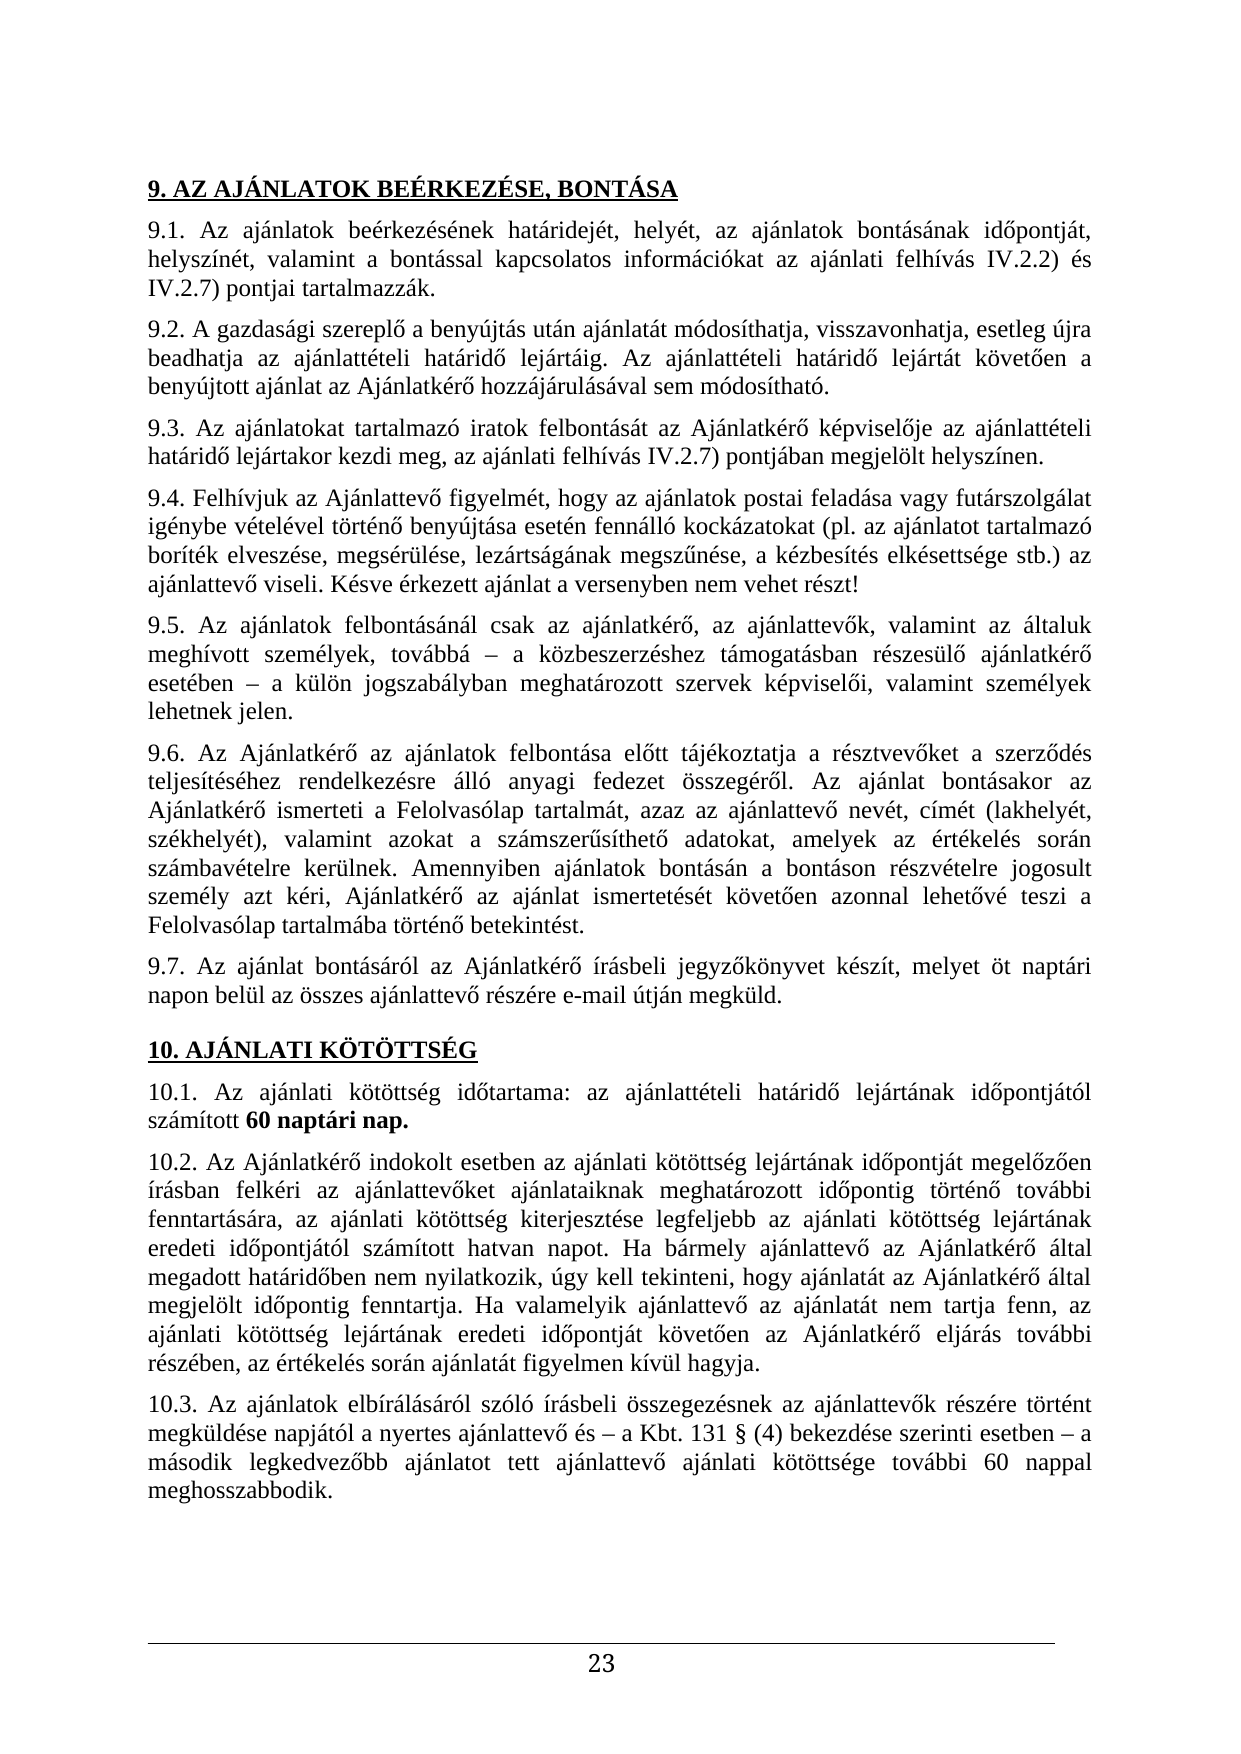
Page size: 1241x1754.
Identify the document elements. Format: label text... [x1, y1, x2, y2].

text 10.1. Az ajánlati kötöttség időtartama: az ajánlattételi határidő lejártának időpontjától számított 60 naptári nap. [148, 1077, 1093, 1134]
text 9.4. Felhívjuk az Ajánlattevő figyelmét, hogy az ajánlatok postai feladása vagy futárszolgálat igénybe vételével történő benyújtása esetén fennálló kockázatokat (pl. az ajánlatot tartalmazó boríték elveszése, megsérülése, lezártságának megszűnése, a kézbesítés elkésettsége stb.) az ajánlattevő viseli. Késve érkezett ajánlat a versenyben nem vehet részt! [148, 483, 1093, 598]
text 9.2. A gazdasági szereplő a benyújtás után ajánlatát módosíthatja, visszavonhatja, esetleg újra beadhatja az ajánlattételi határidő lejártáig. Az ajánlattételi határidő lejártát követően a benyújtott ajánlat az Ajánlatkérő hozzájárulásával sem módosítható. [148, 314, 1093, 400]
text 9.3. Az ajánlatokat tartalmazó iratok felbontását az Ajánlatkérő képviselője az ajánlattételi határidő lejártakor kezdi meg, az ajánlati felhívás IV.2.7) pontjában megjelölt helyszínen. [148, 413, 1093, 470]
text 9.5. Az ajánlatok felbontásánál csak az ajánlatkérő, az ajánlattevők, valamint az általuk meghívott személyek, továbbá – a közbeszerzéshez támogatásban részesülő ajánlatkérő esetében – a külön jogszabályban meghatározott szervek képviselői, valamint személyek lehetnek jelen. [148, 610, 1093, 725]
text 10.3. Az ajánlatok elbírálásáról szóló írásbeli összegezésnek az ajánlattevők részére történt megküldése napjától a nyertes ajánlattevő és – a Kbt. 131 § (4) bekezdése szerinti esetben – a második legkedvezőbb ajánlatot tett ajánlattevő ajánlati kötöttsége további 60 nappal meghosszabbodik. [148, 1389, 1093, 1504]
text 9.1. Az ajánlatok beérkezésének határidejét, helyét, az ajánlatok bontásának időpontját, helyszínét, valamint a bontással kapcsolatos információkat az ajánlati felhívás IV.2.2) és IV.2.7) pontjai tartalmazzák. [148, 215, 1093, 301]
text 10.2. Az Ajánlatkérő indokolt esetben az ajánlati kötöttség lejártának időpontját megelőzően írásban felkéri az ajánlattevőket ajánlataiknak meghatározott időpontig történő további fenntartására, az ajánlati kötöttség kiterjesztése legfeljebb az ajánlati kötöttség lejártának eredeti időpontjától számított hatvan napot. Ha bármely ajánlattevő az Ajánlatkérő által megadott határidőben nem nyilatkozik, úgy kell tekinteni, hogy ajánlatát az Ajánlatkérő által megjelölt időpontig fenntartja. Ha valamelyik ajánlattevő az ajánlatát nem tartja fenn, az ajánlati kötöttség lejártának eredeti időpontját követően az Ajánlatkérő eljárás további részében, az értékelés során ajánlatát figyelmen kívül hagyja. [148, 1147, 1093, 1377]
text 9.7. Az ajánlat bontásáról az Ajánlatkérő írásbeli jegyzőkönyvet készít, melyet öt naptári napon belül az összes ajánlattevő részére e-mail útján megküld. [148, 951, 1093, 1009]
text 9. AZ AJÁNLATOK BEÉRKEZÉSE, BONTÁSA [148, 174, 1093, 203]
text 10. AJÁNLATI KÖTÖTTSÉG [148, 1035, 1093, 1064]
text 9.6. Az Ajánlatkérő az ajánlatok felbontása előtt tájékoztatja a résztvevőket a szerződés teljesítéséhez rendelkezésre álló anyagi fedezet összegéről. Az ajánlat bontásakor az Ajánlatkérő ismerteti a Felolvasólap tartalmát, azaz az ajánlattevő nevét, címét (lakhelyét, székhelyét), valamint azokat a számszerűsíthető adatokat, amelyek az értékelés során számbavételre kerülnek. Amennyiben ajánlatok bontásán a bontáson részvételre jogosult személy azt kéri, Ajánlatkérő az ajánlat ismertetését követően azonnal lehetővé teszi a Felolvasólap tartalmába történő betekintést. [148, 738, 1093, 939]
